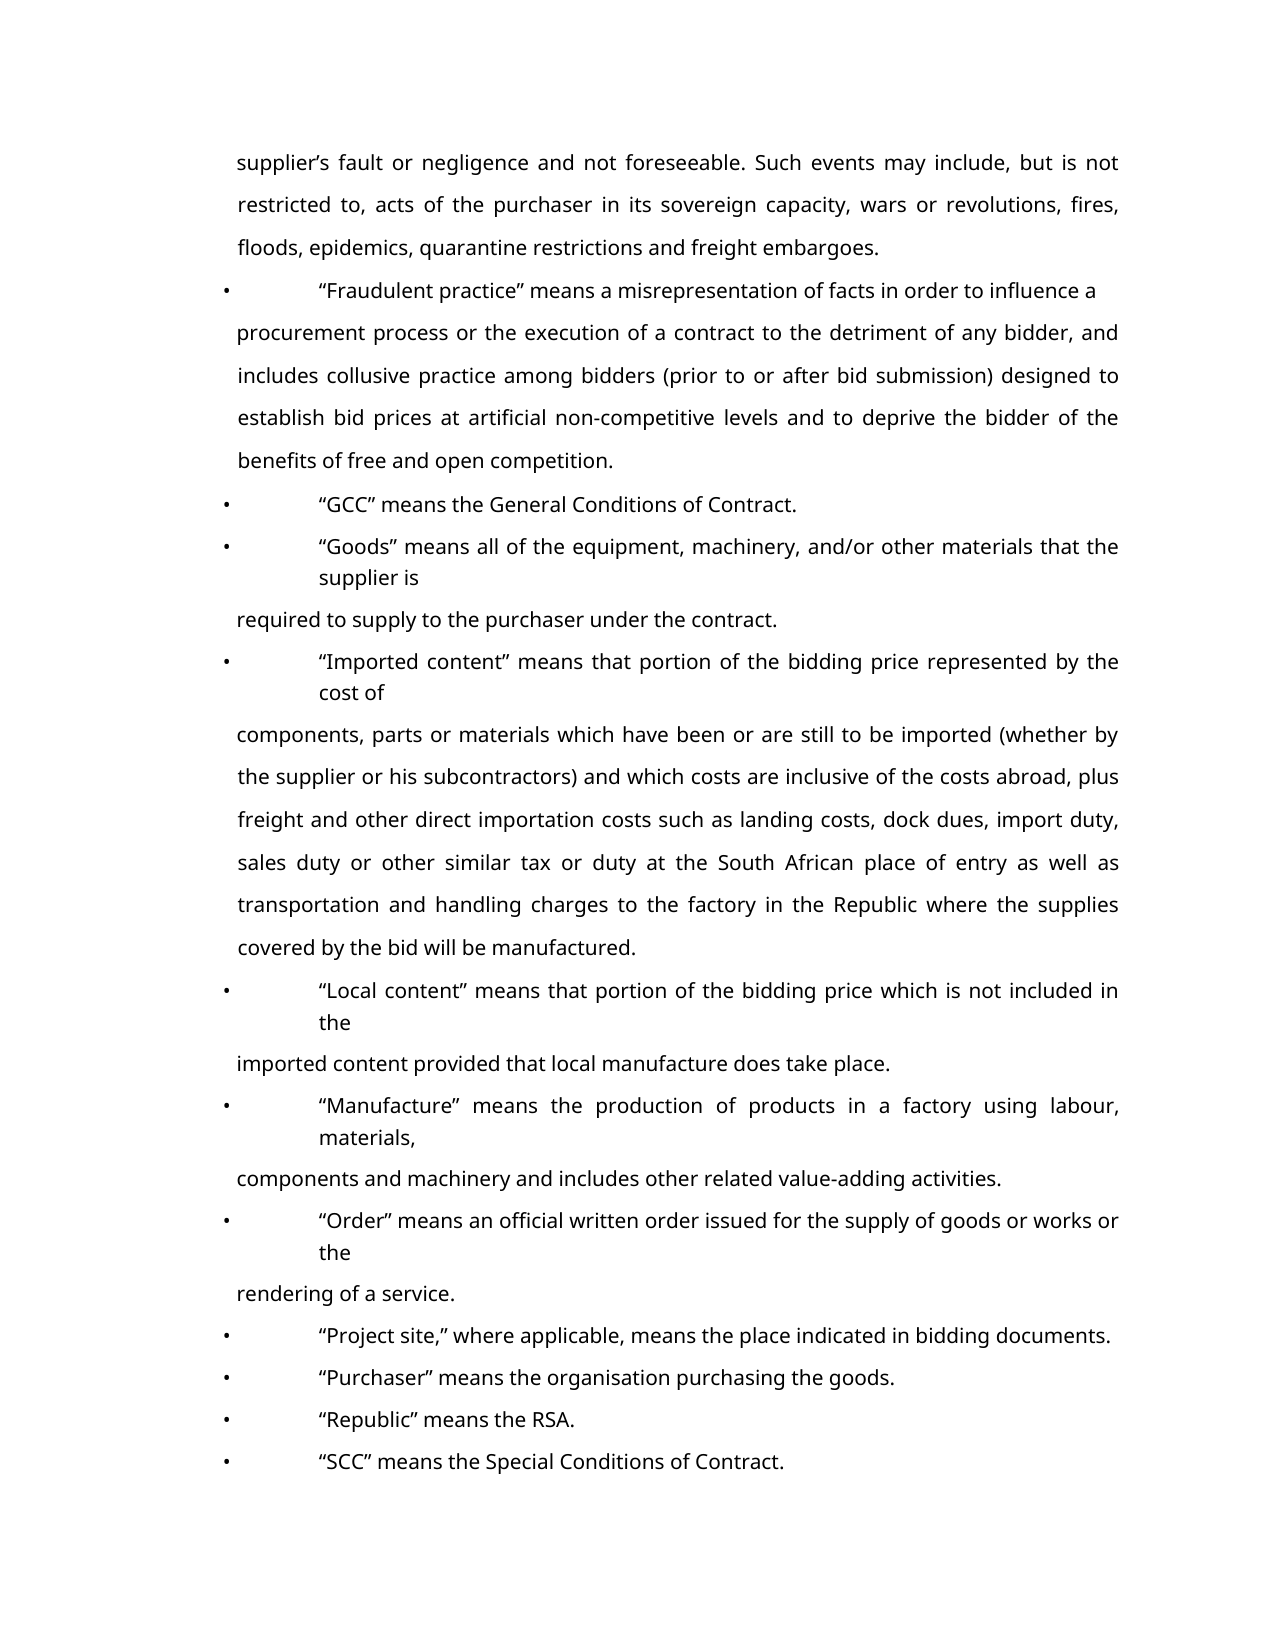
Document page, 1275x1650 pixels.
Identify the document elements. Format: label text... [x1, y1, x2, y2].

list “Purchaser” means the organisation purchasing the goods. [223, 1363, 1120, 1392]
list “GCC” means the General Conditions of Contract. [223, 490, 1120, 518]
list “Project site,” where applicable, means the place indicated in bidding documents. [223, 1321, 1120, 1350]
list “SCC” means the Special Conditions of Contract. [223, 1447, 1120, 1475]
list “Republic” means the RSA. [223, 1405, 1120, 1433]
list “Manufacture” means the production of products in a factory using labour, materials, [223, 1091, 1120, 1151]
text procurement process or the execution of a contract to the detriment of any bidder, and includes collusive practice among bidders (prior to or after bid submission) designed to establish bid prices at artificial non-competitive levels and to deprive the bidder of the benefits of free and open competition. [236, 318, 1120, 474]
text components, parts or materials which have been or are still to be imported (whether by the supplier or his subcontractors) and which costs are inclusive of the costs abroad, plus freight and other direct importation costs such as landing costs, dock dues, import duty, sales duty or other similar tax or duty at the South African place of entry as well as transportation and handling charges to the factory in the Republic where the supplies covered by the bid will be manufactured. [236, 720, 1120, 961]
text rendering of a service. [236, 1279, 1120, 1308]
list “Local content” means that portion of the bidding price which is not included in the [223, 976, 1120, 1036]
list “Order” means an official written order issued for the supply of goods or works or the [223, 1206, 1120, 1266]
text required to supply to the purchaser under the contract. [236, 605, 1120, 633]
list “Fraudulent practice” means a misrepresentation of facts in order to influence a [223, 276, 1120, 305]
text components and machinery and includes other related value-adding activities. [236, 1164, 1120, 1193]
text imported content provided that local manufacture does take place. [236, 1049, 1120, 1078]
list “Goods” means all of the equipment, machinery, and/or other materials that the supplier is [223, 532, 1120, 591]
list “Imported content” means that portion of the bidding price represented by the cost of [223, 647, 1120, 706]
text supplier’s fault or negligence and not foreseeable. Such events may include, but is not restricted to, acts of the purchaser in its sovereign capacity, wars or revolutions, fires, floods, epidemics, quarantine restrictions and freight embargoes. [236, 148, 1120, 261]
